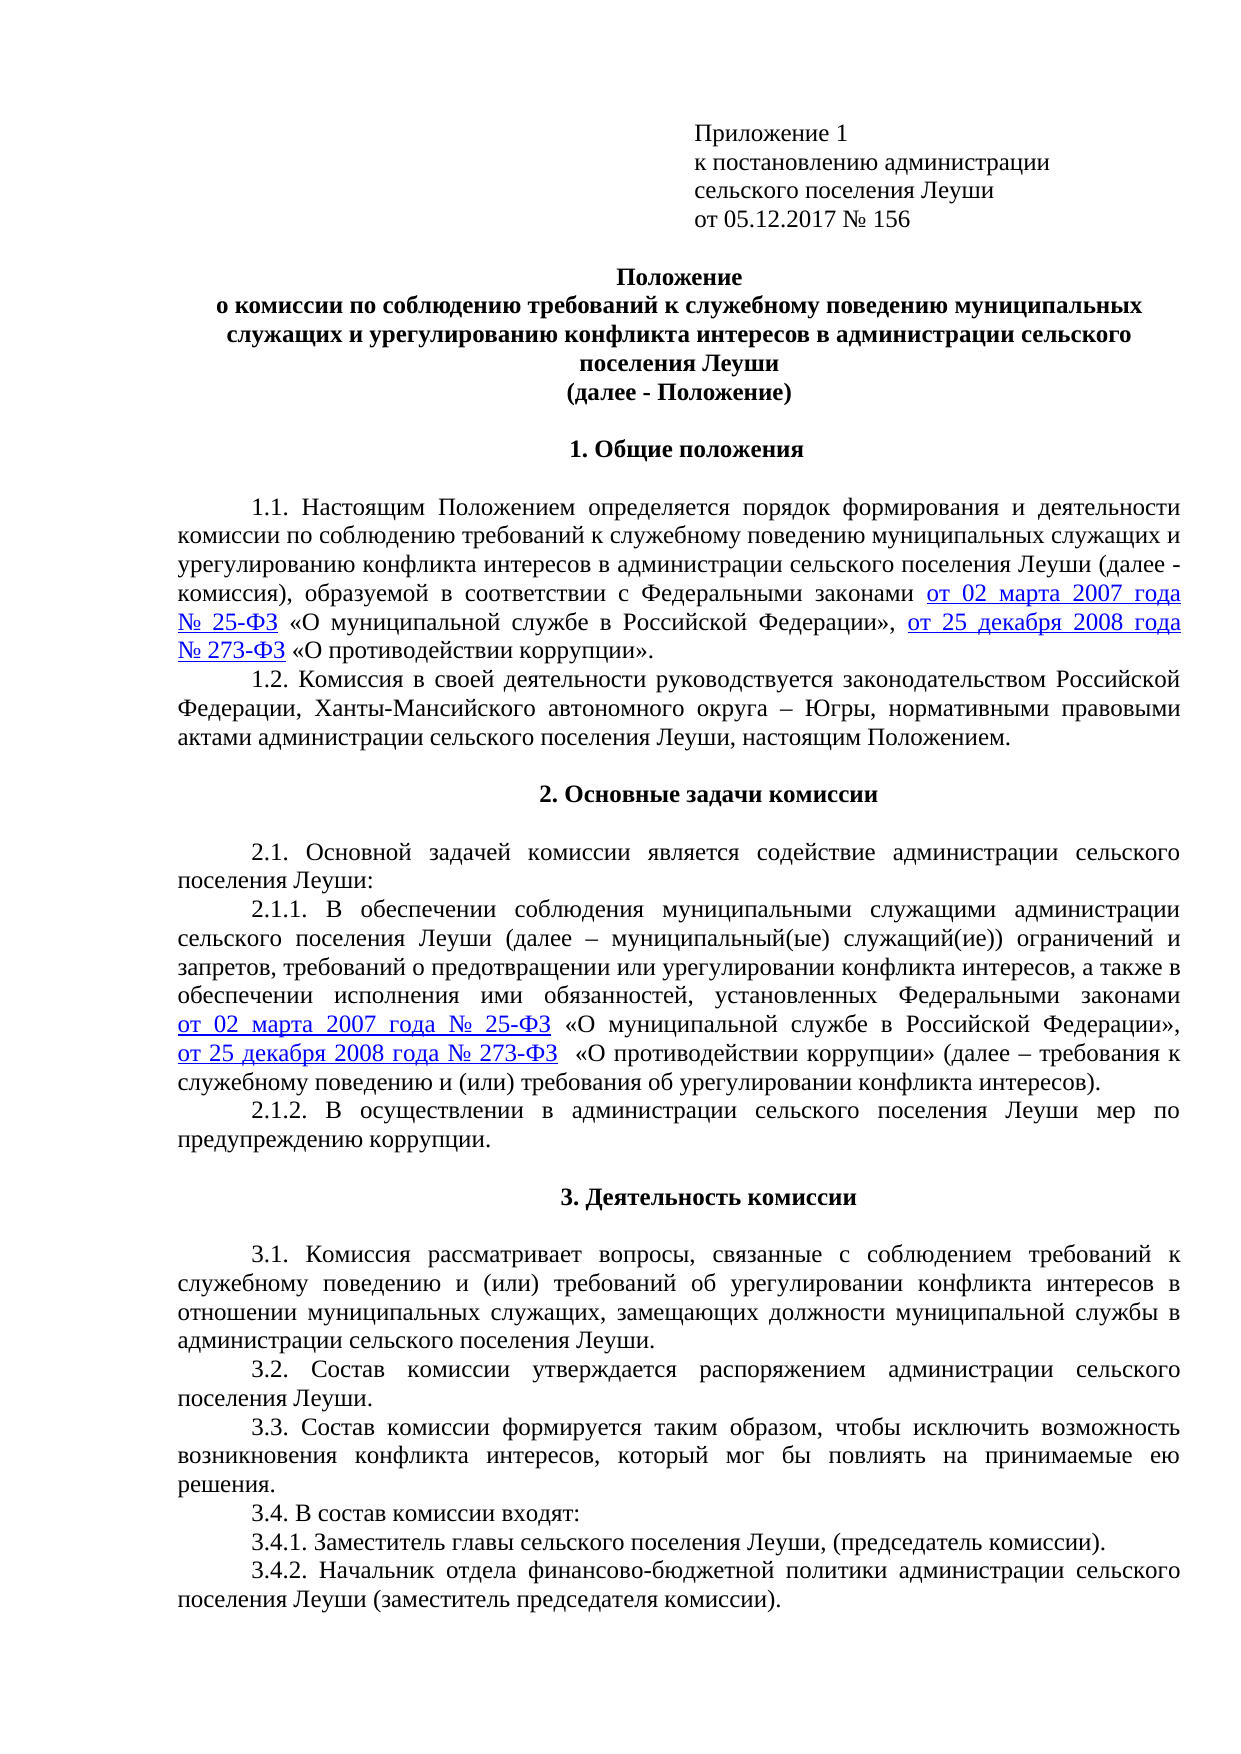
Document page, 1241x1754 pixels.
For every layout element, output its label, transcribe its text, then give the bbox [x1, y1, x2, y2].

text 2.1.2. В осуществлении в администрации сельского поселения Леуши мер по предупреждению коррупции. [177, 1096, 1181, 1153]
title (далее - Положение) [177, 377, 1181, 406]
title о комиссии по соблюдению требований к служебному поведению муниципальных служащих и урегулированию конфликта интересов в администрации сельского поселения Леуши [177, 291, 1181, 377]
text Приложение 1 [694, 118, 1181, 147]
text сельского поселения Леуши [694, 176, 1181, 204]
text 2.1. Основной задачей комиссии является содействие администрации сельского поселения Леуши: [177, 837, 1181, 894]
text 1.1. Настоящим Положением определяется порядок формирования и деятельности комиссии по соблюдению требований к служебному поведению муниципальных служащих и урегулированию конфликта интересов в администрации сельского поселения Леуши (далее - комиссия), образуемой в соответствии с Федеральными законами от 02 марта 2007 года № 25-ФЗ «О муниципальной службе в Российской Федерации», от 25 декабря 2008 года № 273-ФЗ «О противодействии коррупции». [177, 492, 1181, 664]
title Положение [177, 262, 1181, 291]
text 3.3. Состав комиссии формируется таким образом, чтобы исключить возможность возникновения конфликта интересов, который мог бы повлиять на принимаемые ею решения. [177, 1412, 1181, 1498]
text 2. Основные задачи комиссии [177, 779, 1181, 808]
text от 05.12.2017 № 156 [694, 204, 1181, 233]
text к постановлению администрации [694, 147, 1181, 176]
subtitle 1. Общие положения [177, 434, 1181, 463]
text 3.4.2. Начальник отдела финансово-бюджетной политики администрации сельского поселения Леуши (заместитель председателя комиссии). [177, 1556, 1181, 1613]
text 3.2. Состав комиссии утверждается распоряжением администрации сельского поселения Леуши. [177, 1354, 1181, 1412]
text 2.1.1. В обеспечении соблюдения муниципальными служащими администрации сельского поселения Леуши (далее – муниципальный(ые) служащий(ие)) ограничений и запретов, требований о предотвращении или урегулировании конфликта интересов, а также в обеспечении исполнения ими обязанностей, установленных Федеральными законами от 02 марта 2007 года № 25-ФЗ «О муниципальной службе в Российской Федерации», от 25 декабря 2008 года № 273-ФЗ «О противодействии коррупции» (далее – требования к служебному поведению и (или) требования об урегулировании конфликта интересов). [177, 894, 1181, 1096]
text 3.4. В состав комиссии входят: [177, 1498, 1181, 1527]
text 3.1. Комиссия рассматривает вопросы, связанные с соблюдением требований к служебному поведению и (или) требований об урегулировании конфликта интересов в отношении муниципальных служащих, замещающих должности муниципальной службы в администрации сельского поселения Леуши. [177, 1239, 1181, 1354]
text 3.4.1. Заместитель главы сельского поселения Леуши, (председатель комиссии). [177, 1527, 1181, 1556]
subtitle 3. Деятельность комиссии [177, 1182, 1181, 1211]
text 1.2. Комиссия в своей деятельности руководствуется законодательством Российской Федерации, Ханты-Мансийского автономного округа – Югры, нормативными правовыми актами администрации сельского поселения Леуши, настоящим Положением. [177, 664, 1181, 751]
